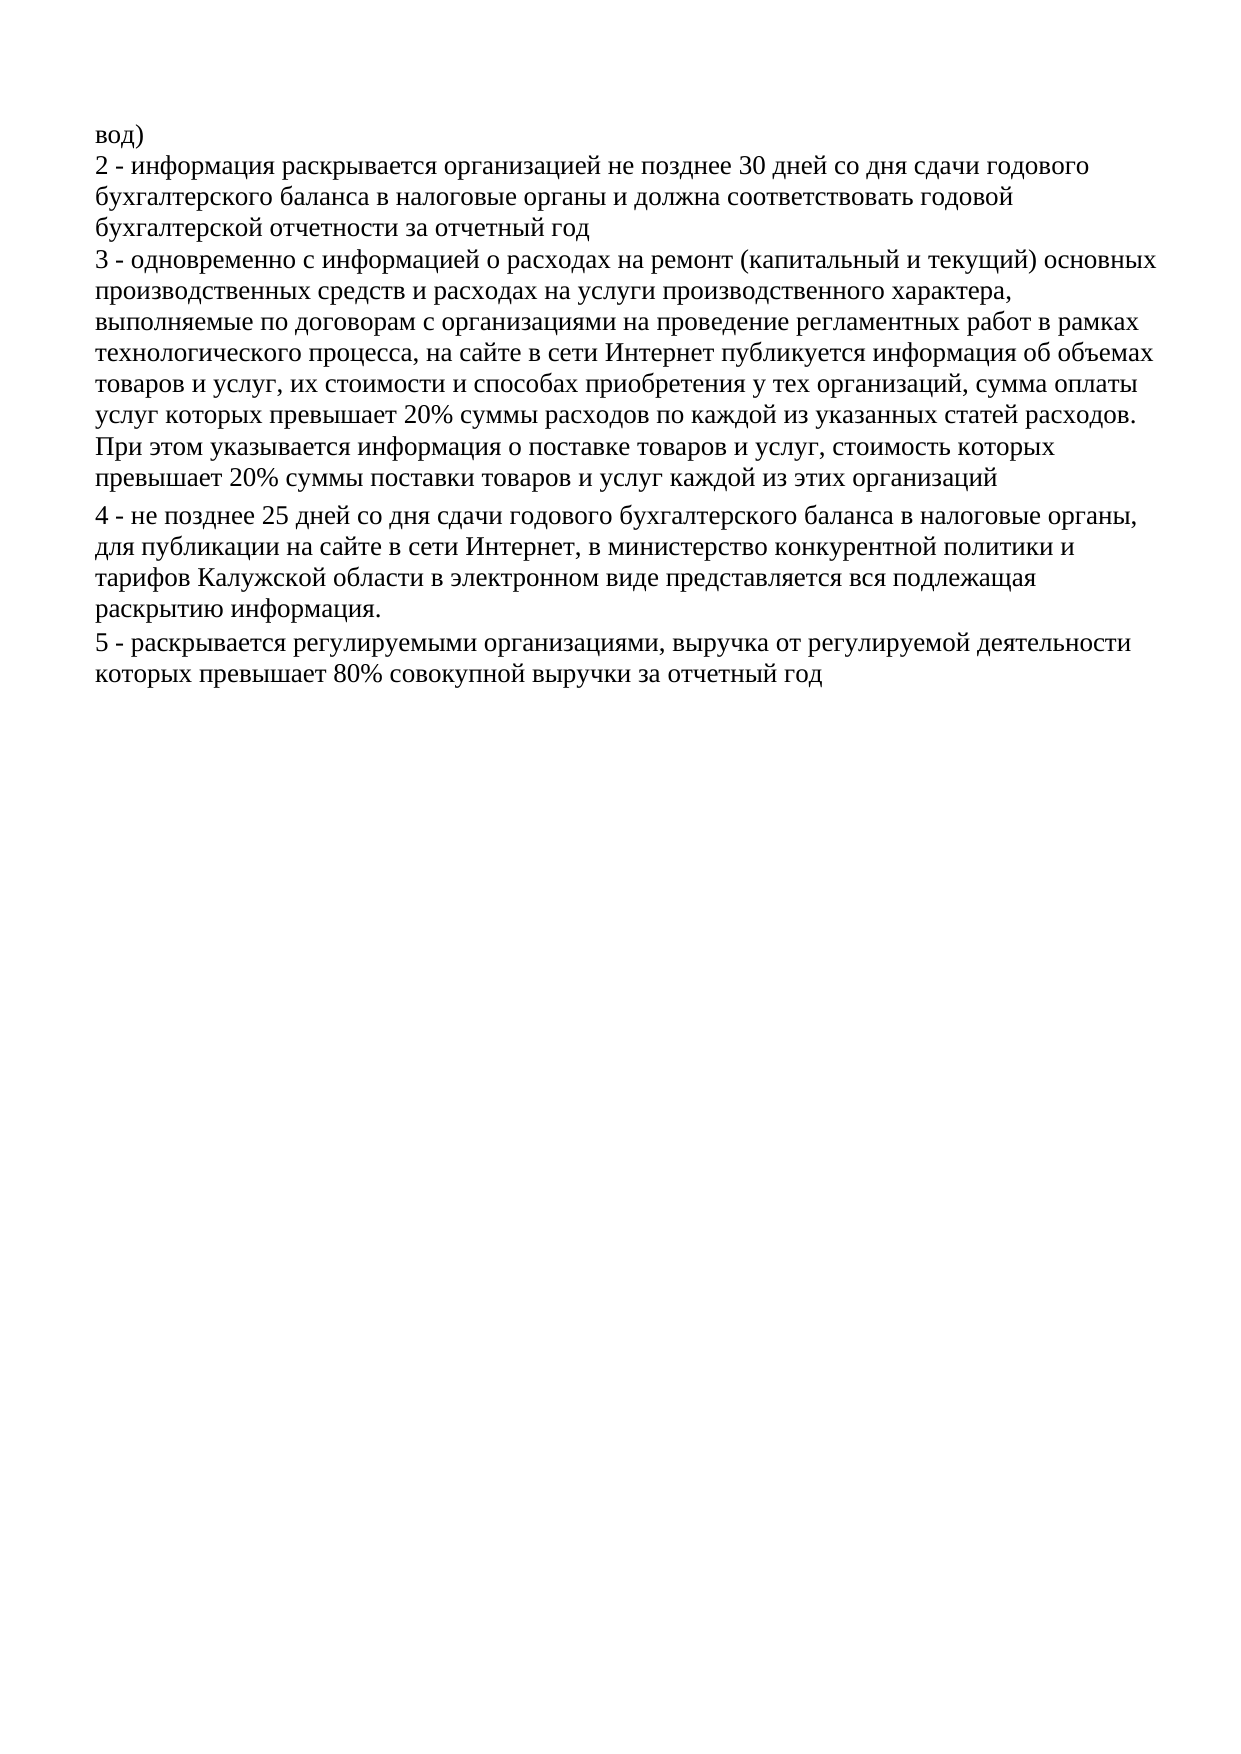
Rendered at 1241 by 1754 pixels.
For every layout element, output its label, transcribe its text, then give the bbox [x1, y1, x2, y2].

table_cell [84, 118, 1171, 149]
table_cell 3 - одновременно с информацией о расходах на ремонт (капитальный и текущий) основных производственных средств и расходах на услуги производственного характера, выполняемые по договорам с организациями на проведение регламентных работ в рамках технологического процесса, на сайте в сети Интернет публикуется информация об объемах товаров и услуг, их стоимости и способах приобретения у тех организаций, сумма оплаты услуг которых превышает 20% суммы расходов по каждой из указанных статей расходов. При этом указывается информация о поставке товаров и услуг, стоимость которых превышает 20% суммы поставки товаров и услуг каждой из этих организаций [84, 243, 1171, 499]
table_cell 5 - раскрывается регулируемыми организациями, выручка от регулируемой деятельности которых превышает 80% совокупной выручки за отчетный год [84, 626, 1171, 701]
table_cell 4 - не позднее 25 дней со дня сдачи годового бухгалтерского баланса в налоговые органы, для публикации на сайте в сети Интернет, в министерство конкурентной политики и тарифов Калужской области в электронном виде представляется вся подлежащая раскрытию информация. [84, 499, 1171, 626]
table_cell 2 - информация раскрывается организацией не позднее 30 дней со дня сдачи годового бухгалтерского баланса в налоговые органы и должна соответствовать годовой бухгалтерской отчетности за отчетный год [84, 149, 1171, 243]
